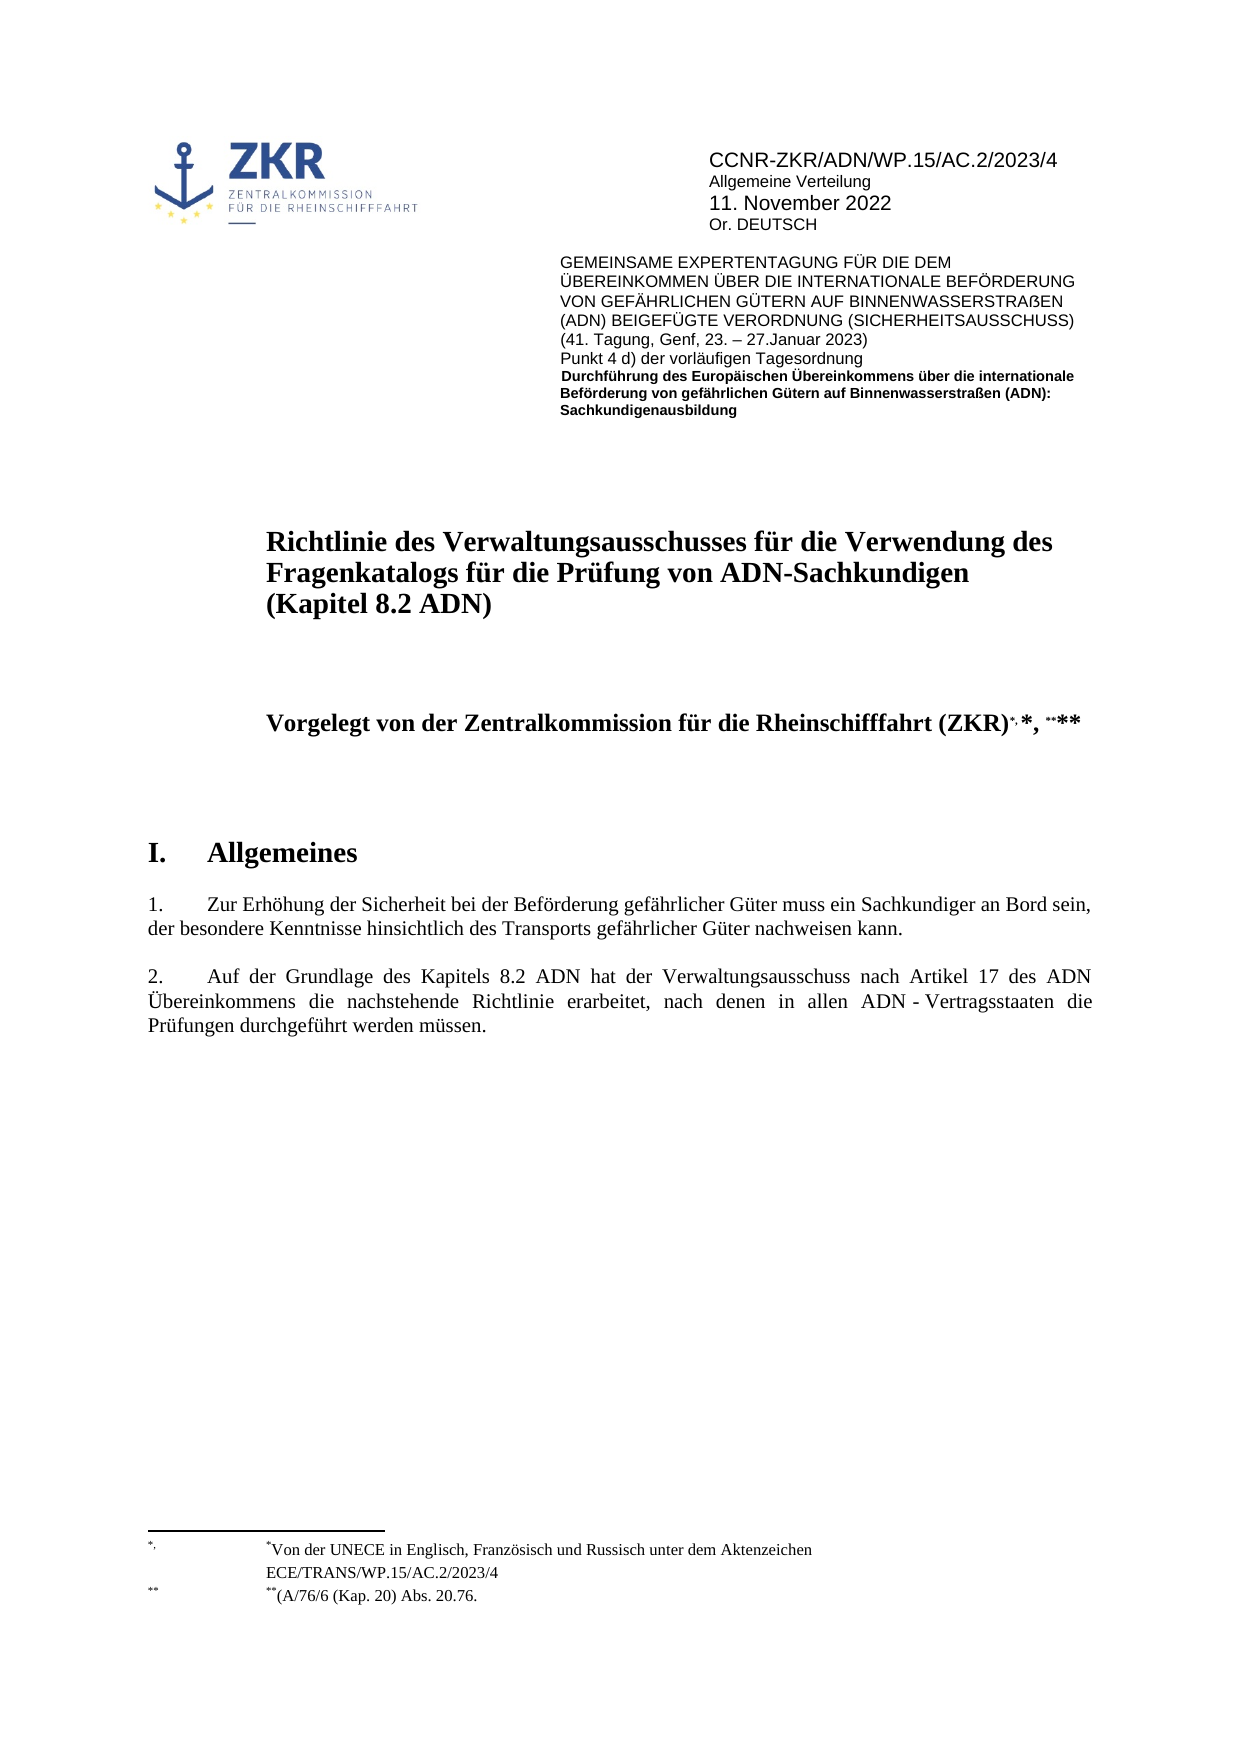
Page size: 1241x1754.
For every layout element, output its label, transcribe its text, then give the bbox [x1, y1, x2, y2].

text Allgemeine Verteilung [709, 172, 1092, 191]
text Durchführung des Europäischen Übereinkommens über die internationale Beförderung von gefährlichen Gütern auf Binnenwasserstraßen (ADN): Sachkundigenausbildung [560, 368, 1092, 418]
subtitle I. Allgemeines [148, 835, 1092, 868]
text Vorgelegt von der Zentralkommission für die Rheinschifffahrt (ZKR)*, ** [266, 708, 1092, 737]
text Punkt 4 d) der vorläufigen Tagesordnung [560, 349, 1092, 368]
picture [147, 136, 429, 236]
text 2. Auf der Grundlage des Kapitels 8.2 ADN hat der Verwaltungsausschuss nach Artikel 17 des ADN Übereinkommens die nachstehende Richtlinie erarbeitet, nach denen in allen ADN - Vertragsstaaten die Prüfungen durchgeführt werden müssen. [148, 964, 1092, 1037]
text (41. Tagung, Genf, 23. – 27.Januar 2023) [560, 330, 1092, 349]
text Richtlinie des Verwaltungsausschusses für die Verwendung des Fragenkatalogs für die Prüfung von ADN-Sachkundigen (Kapitel 8.2 ADN) [266, 526, 1092, 620]
text 11. November 2022 [709, 191, 1092, 215]
text GEMEINSAME EXPERTENTAGUNG FÜR DIE DEM ÜBEREINKOMMEN ÜBER DIE INTERNATIONALE BEFÖRDERUNG VON GEFÄHRLICHEN GÜTERN AUF BINNENWASSERSTRAẞEN (ADN) BEIGEFÜGTE VERORDNUNG (SICHERHEITSAUSSCHUSS) [560, 253, 1092, 330]
text Or. DEUTSCH [709, 215, 1034, 234]
text 1. Zur Erhöhung der Sicherheit bei der Beförderung gefährlicher Güter muss ein Sachkundiger an Bord sein, der besondere Kenntnisse hinsichtlich des Transports gefährlicher Güter nachweisen kann. [148, 892, 1092, 940]
text CCNR-ZKR/ADN/WP.15/AC.2/2023/4 [709, 148, 1122, 172]
